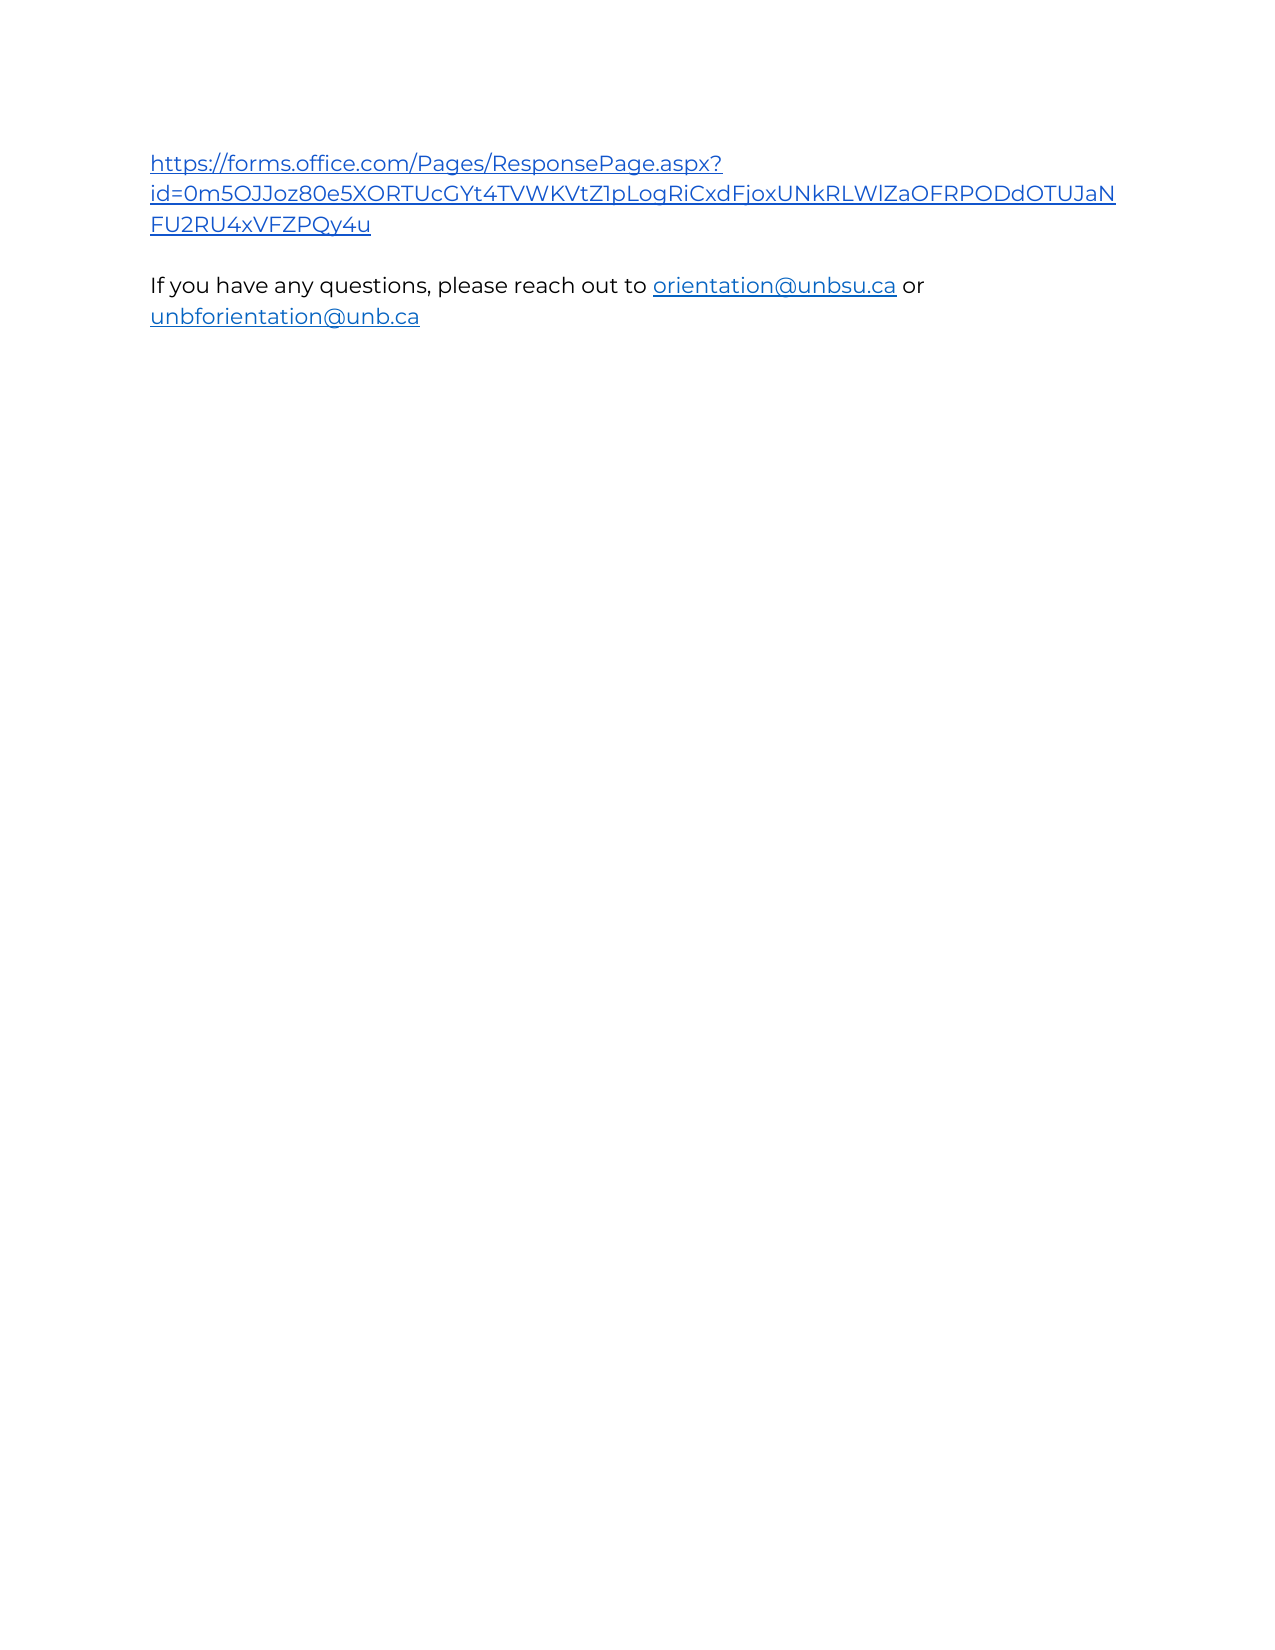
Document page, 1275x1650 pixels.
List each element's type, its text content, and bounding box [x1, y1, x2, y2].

text https://forms.office.com/Pages/ResponsePage.aspx?id=0m5OJJoz80e5XORTUcGYt4TVWKVtZ1pLogRiCxdFjoxUNkRLWlZaOFRPODdOTUJaNFU2RU4xVFZPQy4u [150, 150, 1125, 238]
text If you have any questions, please reach out to orientation@unbsu.ca or unbforientation@unb.ca [150, 272, 1125, 330]
